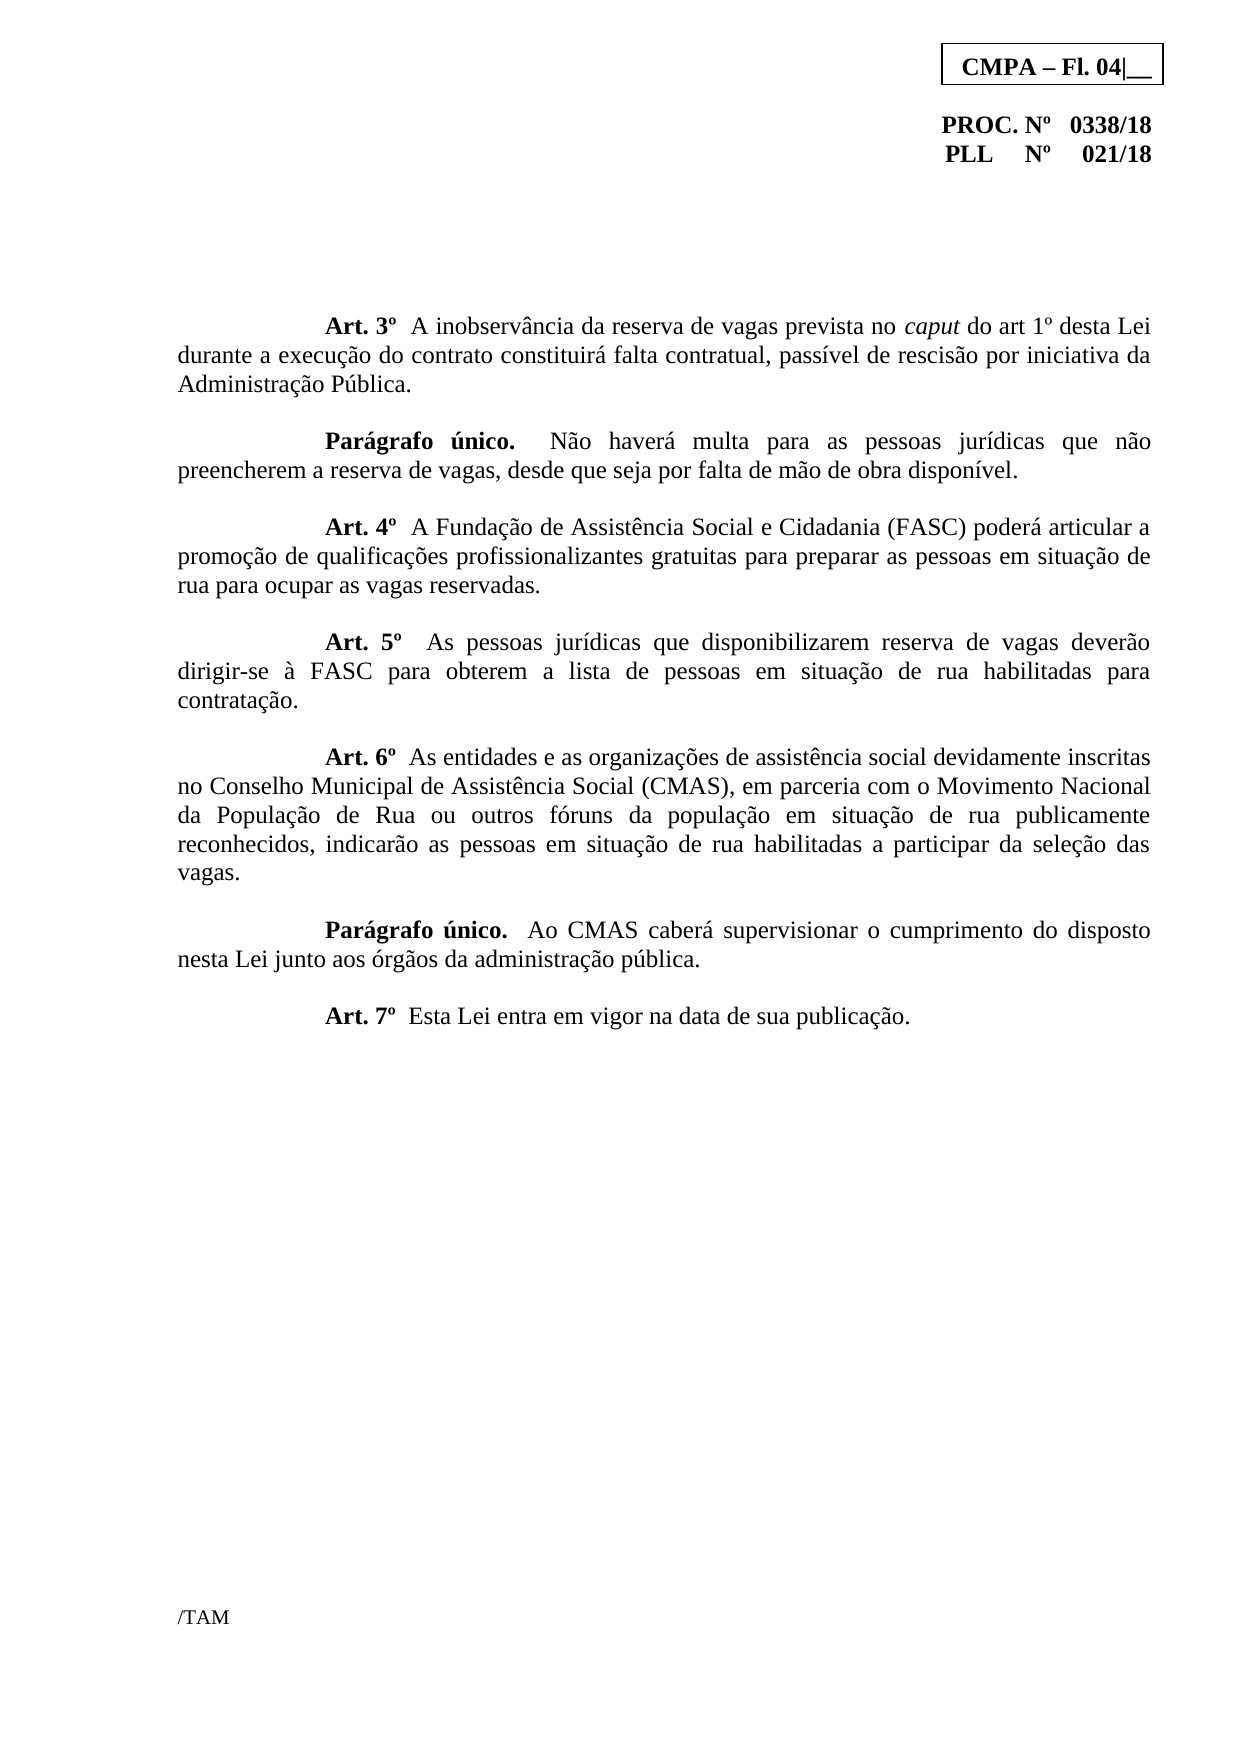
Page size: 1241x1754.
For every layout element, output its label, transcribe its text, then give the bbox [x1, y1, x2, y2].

text Art. 7º Esta Lei entra em vigor na data de sua publicação. [177, 1001, 1152, 1030]
text /TAM [177, 1605, 1152, 1629]
text Art. 6º As entidades e as organizações de assistência social devidamente inscritas no Conselho Municipal de Assistência Social (CMAS), em parceria com o Movimento Nacional da População de Rua ou outros fóruns da população em situação de rua publicamente reconhecidos, indicarão as pessoas em situação de rua habilitadas a participar da seleção das vagas. [177, 742, 1152, 886]
text Parágrafo único. Não haverá multa para as pessoas jurídicas que não preencherem a reserva de vagas, desde que seja por falta de mão de obra disponível. [177, 426, 1152, 484]
text Art. 4º A Fundação de Assistência Social e Cidadania (FASC) poderá articular a promoção de qualificações profissionalizantes gratuitas para preparar as pessoas em situação de rua para ocupar as vagas reservadas. [177, 512, 1152, 599]
text Art. 5º As pessoas jurídicas que disponibilizarem reserva de vagas deverão dirigir-se à FASC para obterem a lista de pessoas em situação de rua habilitadas para contratação. [177, 627, 1152, 714]
text Art. 3º A inobservância da reserva de vagas prevista no caput do art 1º desta Lei durante a execução do contrato constituirá falta contratual, passível de rescisão por iniciativa da Administração Pública. [177, 311, 1152, 397]
text Parágrafo único. Ao CMAS caberá supervisionar o cumprimento do disposto nesta Lei junto aos órgãos da administração pública. [177, 915, 1152, 972]
